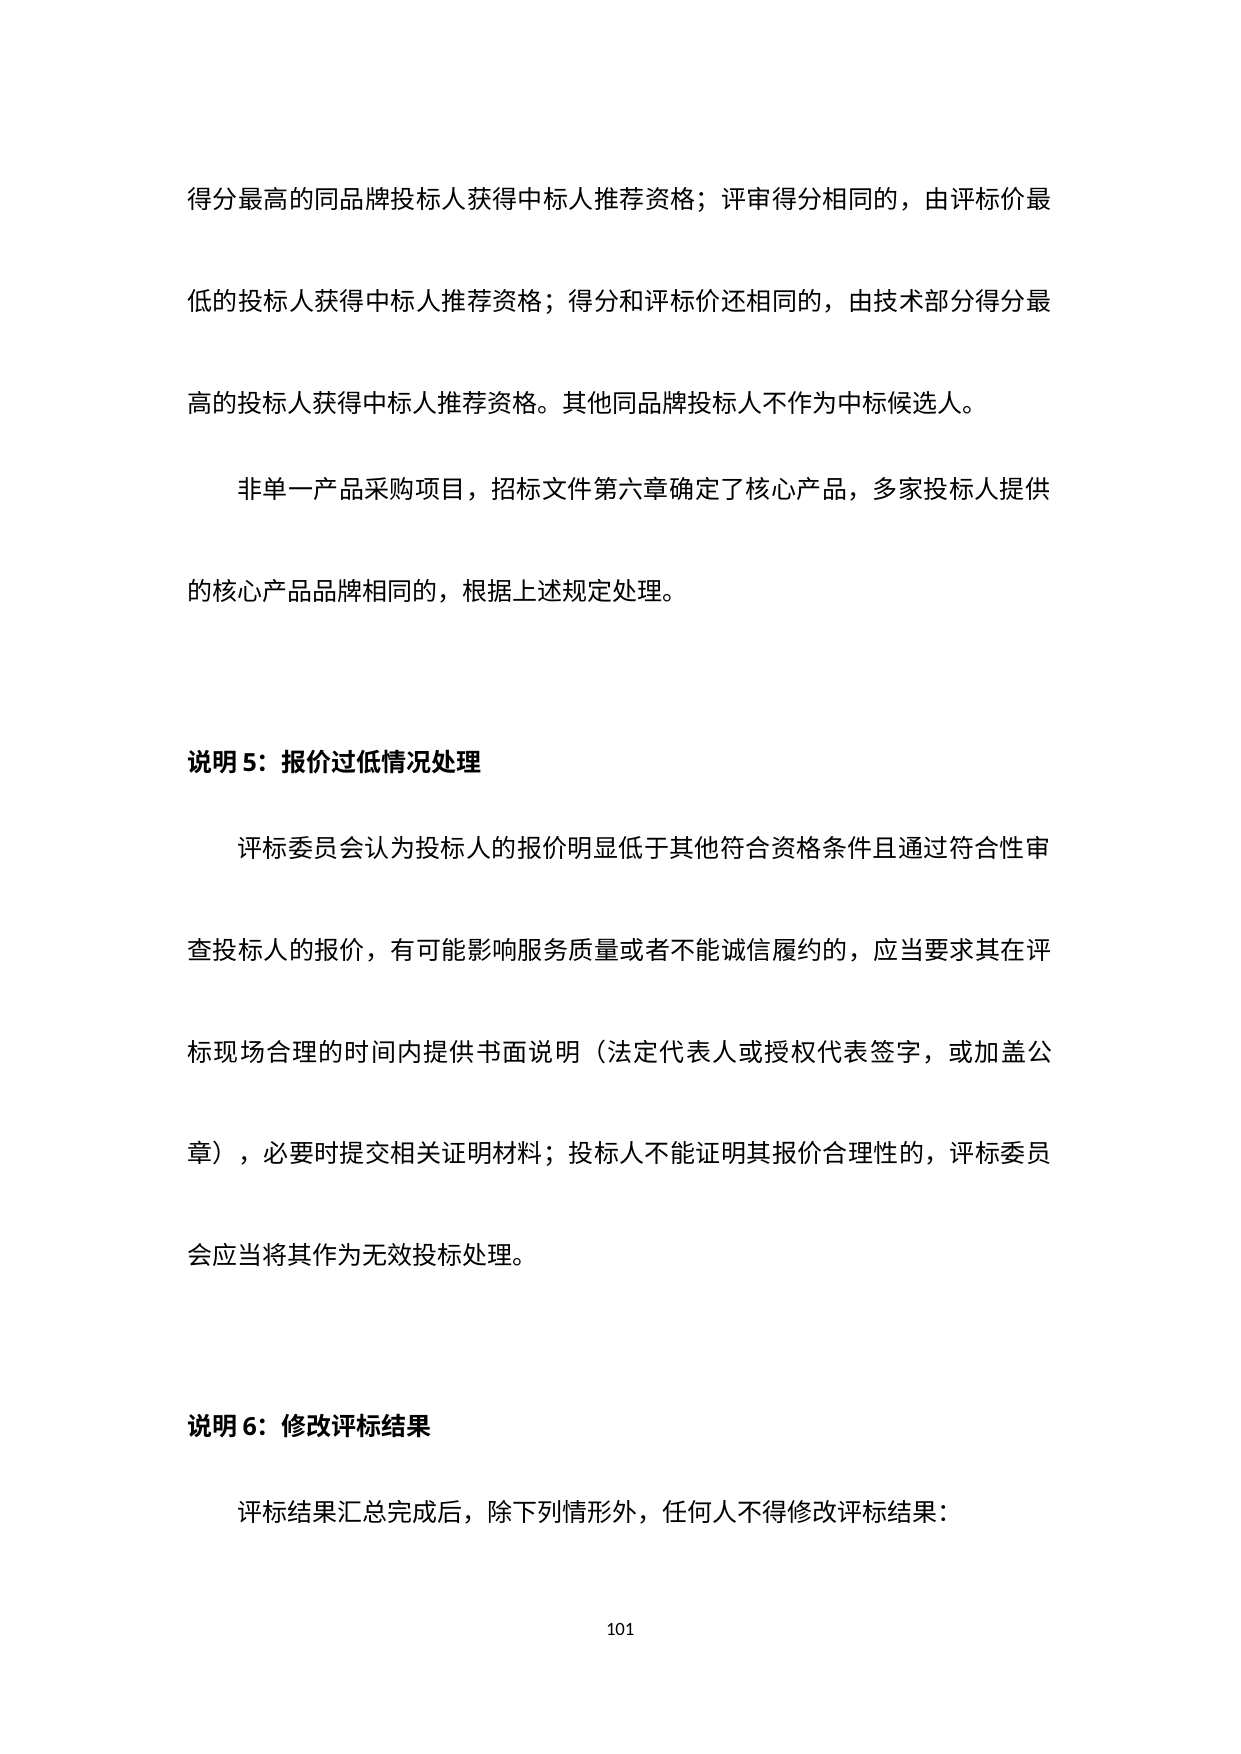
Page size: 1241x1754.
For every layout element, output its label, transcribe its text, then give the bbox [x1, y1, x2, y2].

text 评标委员会认为投标人的报价明显低于其他符合资格条件且通过符合性审查投标人的报价，有可能影响服务质量或者不能诚信履约的，应当要求其在评标现场合理的时间内提供书面说明（法定代表人或授权代表签字，或加盖公章），必要时提交相关证明材料；投标人不能证明其报价合理性的，评标委员会应当将其作为无效投标处理。 [187, 812, 1053, 1288]
text 评标结果汇总完成后，除下列情形外，任何人不得修改评标结果： [187, 1477, 1053, 1545]
text 非单一产品采购项目，招标文件第六章确定了核心产品，多家投标人提供的核心产品品牌相同的，根据上述规定处理。 [187, 454, 1053, 623]
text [187, 164, 1053, 436]
text 说明5：报价过低情况处理 [187, 726, 1053, 794]
text 说明6：修改评标结果 [187, 1391, 1053, 1459]
